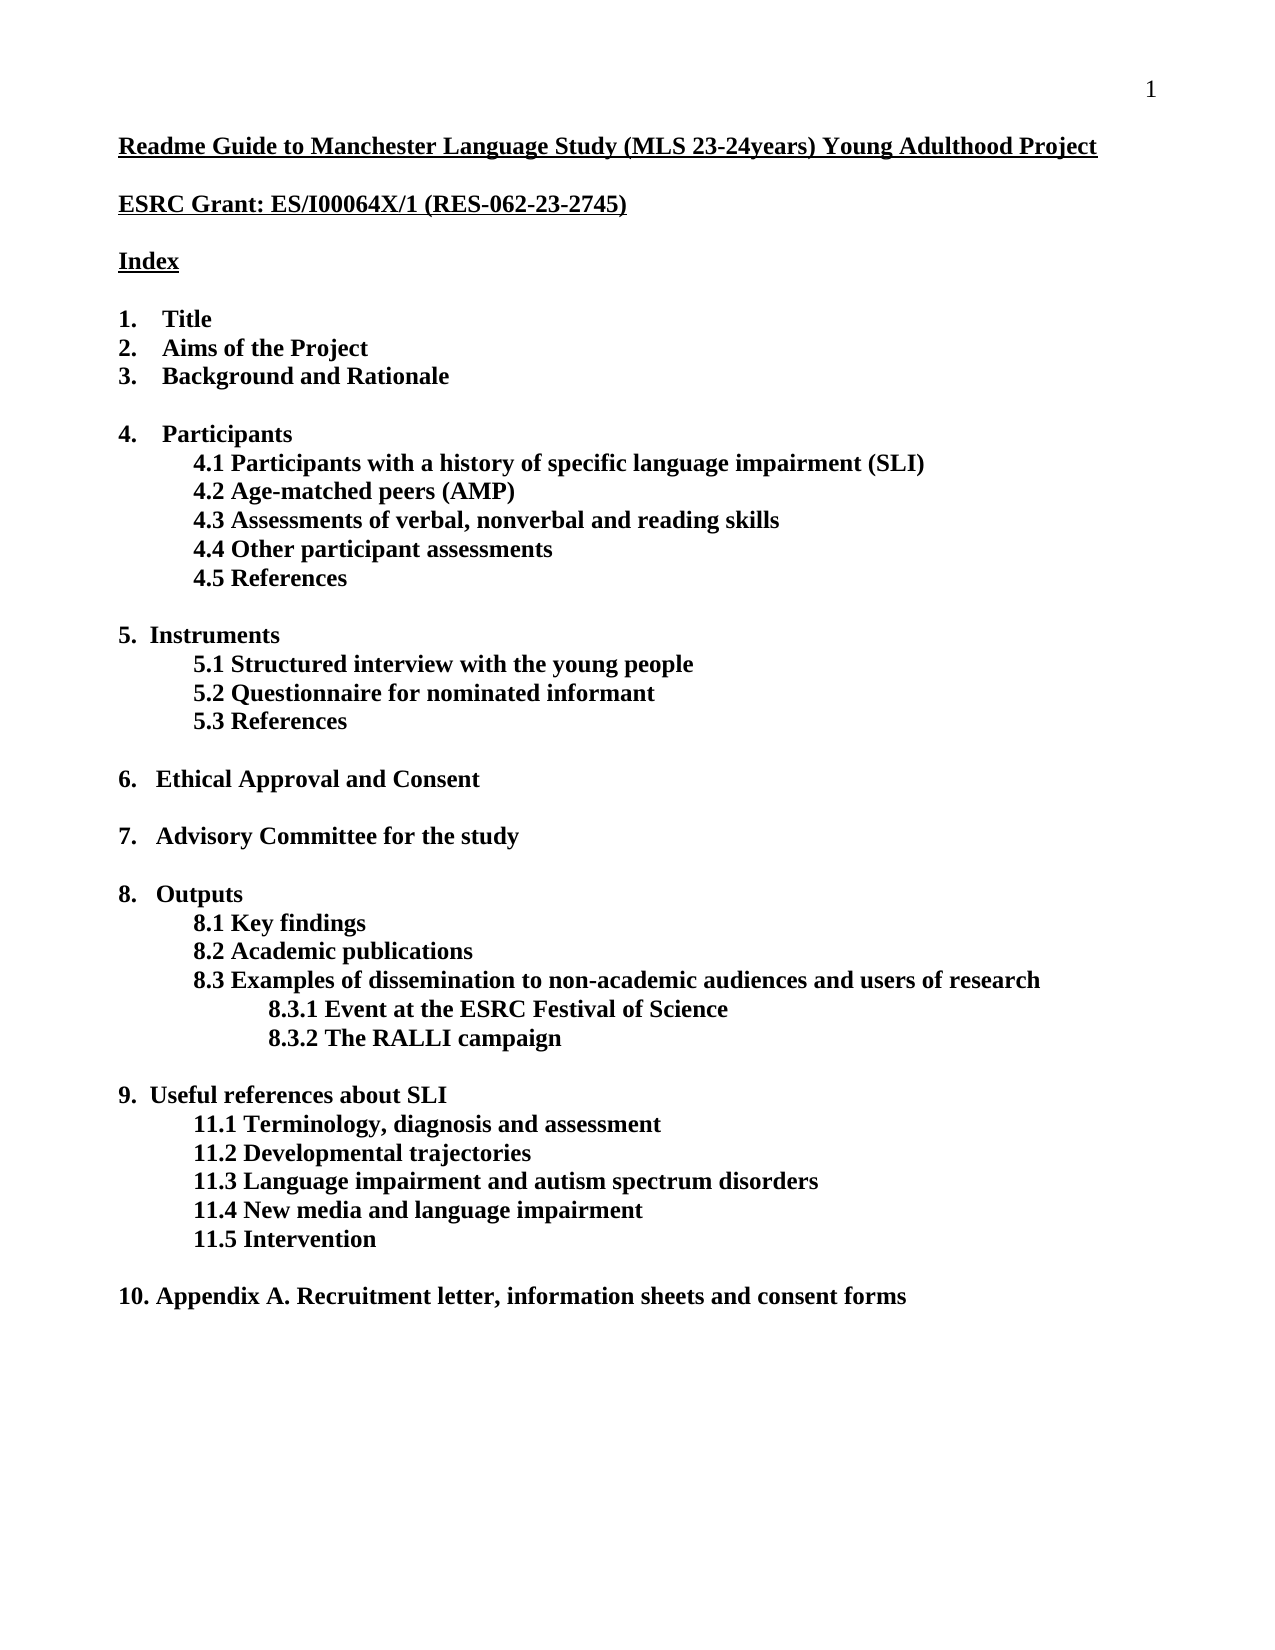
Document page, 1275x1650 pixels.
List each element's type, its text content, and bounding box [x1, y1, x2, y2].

list Aims of the Project [118, 333, 1157, 361]
text Index [118, 246, 1157, 275]
text 8. Outputs [118, 879, 1157, 908]
text 8.3.2 The RALLI campaign [268, 1023, 1157, 1051]
text 4.4 Other participant assessments [193, 534, 1157, 563]
text 4.1 Participants with a history of specific language impairment (SLI) [193, 448, 1157, 476]
text 5.2 Questionnaire for nominated informant [193, 678, 1157, 706]
text 4.5 References [193, 563, 1157, 591]
text 8.1 Key findings [193, 908, 1157, 936]
text ESRC Grant: ES/I00064X/1 (RES-062-23-2745) [118, 189, 1157, 218]
list Participants [118, 419, 1157, 448]
text 8.2 Academic publications [193, 936, 1157, 965]
text 8.3 Examples of dissemination to non-academic audiences and users of research [193, 965, 1157, 994]
text 4.3 Assessments of verbal, nonverbal and reading skills [193, 505, 1157, 534]
text 4.2 Age-matched peers (AMP) [193, 476, 1157, 505]
text 11.4 New media and language impairment [193, 1195, 1157, 1224]
text Readme Guide to Manchester Language Study (MLS 23-24years) Young Adulthood Project [118, 131, 1157, 160]
text 10. Appendix A. Recruitment letter, information sheets and consent forms [118, 1281, 1157, 1310]
text 11.2 Developmental trajectories [193, 1138, 1157, 1166]
list Title [118, 304, 1157, 333]
text 7. Advisory Committee for the study [118, 821, 1157, 850]
text 11.1 Terminology, diagnosis and assessment [193, 1109, 1157, 1138]
list References [193, 706, 1157, 735]
text 5. Instruments [118, 620, 1157, 649]
text 9. Useful references about SLI [118, 1080, 1157, 1109]
text 6. Ethical Approval and Consent [118, 764, 1157, 793]
text 11.3 Language impairment and autism spectrum disorders [193, 1166, 1157, 1195]
text 11.5 Intervention [193, 1224, 1157, 1253]
text 8.3.1 Event at the ESRC Festival of Science [268, 994, 1157, 1023]
text 5.1 Structured interview with the young people [193, 649, 1157, 678]
list Background and Rationale [118, 361, 1157, 390]
